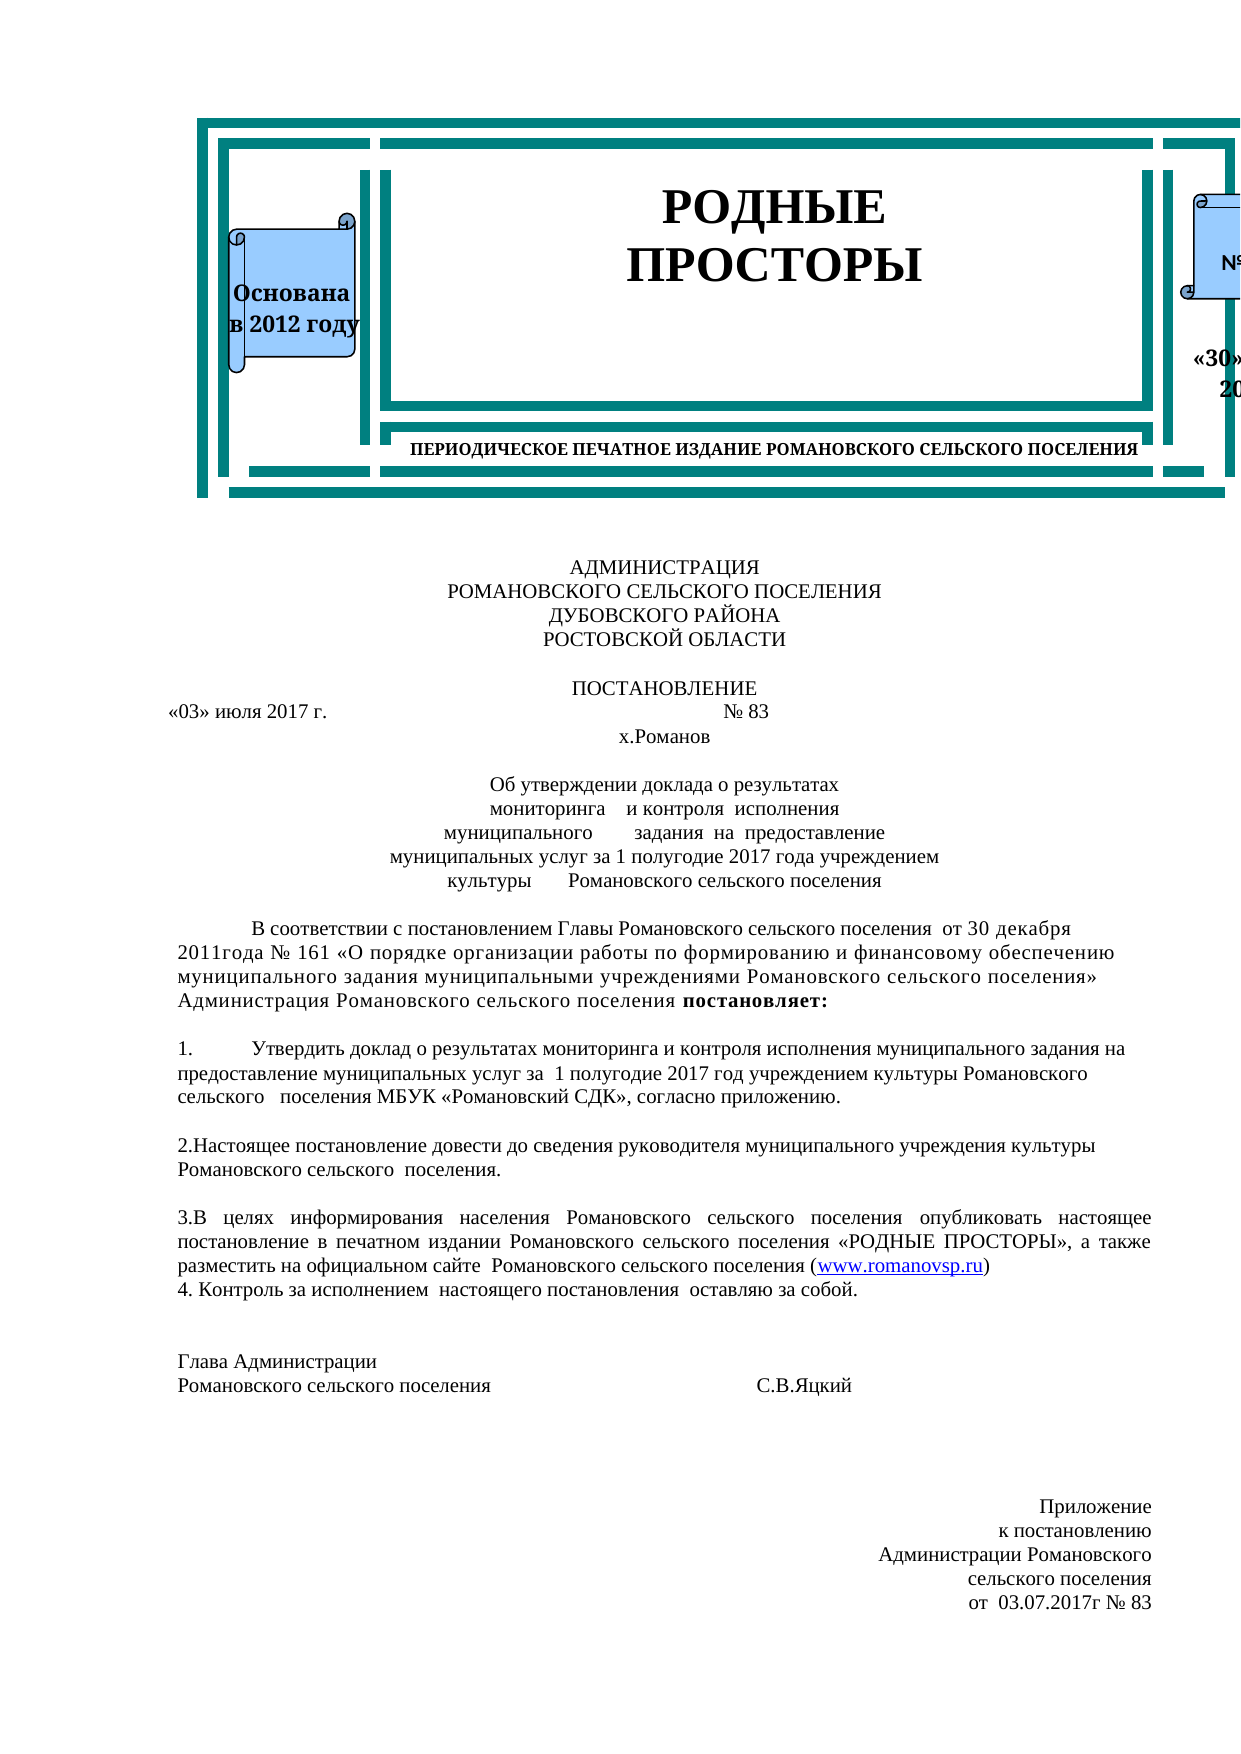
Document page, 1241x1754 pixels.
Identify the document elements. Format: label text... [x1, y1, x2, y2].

table_header «30» июля 2017г. [1158, 128, 1240, 466]
text х.Романов [177, 723, 1152, 748]
text Глава Администрации [177, 1349, 1152, 1373]
text мониторинга и контроля исполнения [177, 796, 1152, 820]
text Приложение [177, 1493, 1152, 1518]
text 1. Утвердить доклад о результатах мониторинга и контроля исполнения муниципального задания на предоставление муниципальных услуг за 1 полугодие 2017 год учреждением культуры Романовского сельского поселения МБУК «Романовский СДК», согласно приложению. [177, 1036, 1152, 1108]
text муниципального задания на предоставление [177, 820, 1152, 844]
table_header РОДНЫЕ ПРОСТОРЫ [375, 128, 1158, 401]
text сельского поселения [177, 1566, 1152, 1590]
text 4. Контроль за исполнением настоящего постановления оставляю за собой. [177, 1277, 1152, 1301]
text РОСТОВСКОЙ ОБЛАСТИ [177, 627, 1152, 651]
text культуры Романовского сельского поселения [177, 868, 1152, 892]
table_header [213, 128, 375, 466]
text Об утверждении доклада о результатах [177, 772, 1152, 796]
text Романовского сельского поселения С.В.Яцкий [177, 1373, 1152, 1397]
text Администрации Романовского [177, 1542, 1152, 1566]
text АДМИНИСТРАЦИЯ [177, 555, 1152, 579]
table_cell ПЕРИОДИЧЕСКОЕ ПЕЧАТНОЕ ИЗДАНИЕ РОМАНОВСКОГО СЕЛЬСКОГО ПОСЕЛЕНИЯ [375, 401, 1158, 466]
text 3.В целях информирования населения Романовского сельского поселения опубликовать настоящее постановление в печатном издании Романовского сельского поселения «РОДНЫЕ ПРОСТОРЫ», а также разместить на официальном сайте Романовского сельского поселения (www.romanovsp.ru) [177, 1205, 1152, 1277]
text муниципальных услуг за 1 полугодие 2017 года учреждением [177, 844, 1152, 868]
text от 03.07.2017г № 83 [177, 1590, 1152, 1614]
text к постановлению [177, 1518, 1152, 1542]
text ПОСТАНОВЛЕНИЕ [177, 675, 1152, 699]
text РОМАНОВСКОГО СЕЛЬСКОГО ПОСЕЛЕНИЯ ДУБОВСКОГО РАЙОНА [177, 579, 1152, 627]
text 2.Настоящее постановление довести до сведения руководителя муниципального учреждения культуры Романовского сельского поселения. [177, 1133, 1152, 1181]
text В соответствии с постановлением Главы Романовского сельского поселения от 30 декабря 2011года № 161 «О порядке организации работы по формированию и финансовому обеспечению муниципального задания муниципальными учреждениями Романовского сельского поселения» Администрация Романовского сельского поселения постановляет: [177, 916, 1152, 1012]
text «03» июля 2017 г. № 83 [121, 699, 1152, 723]
